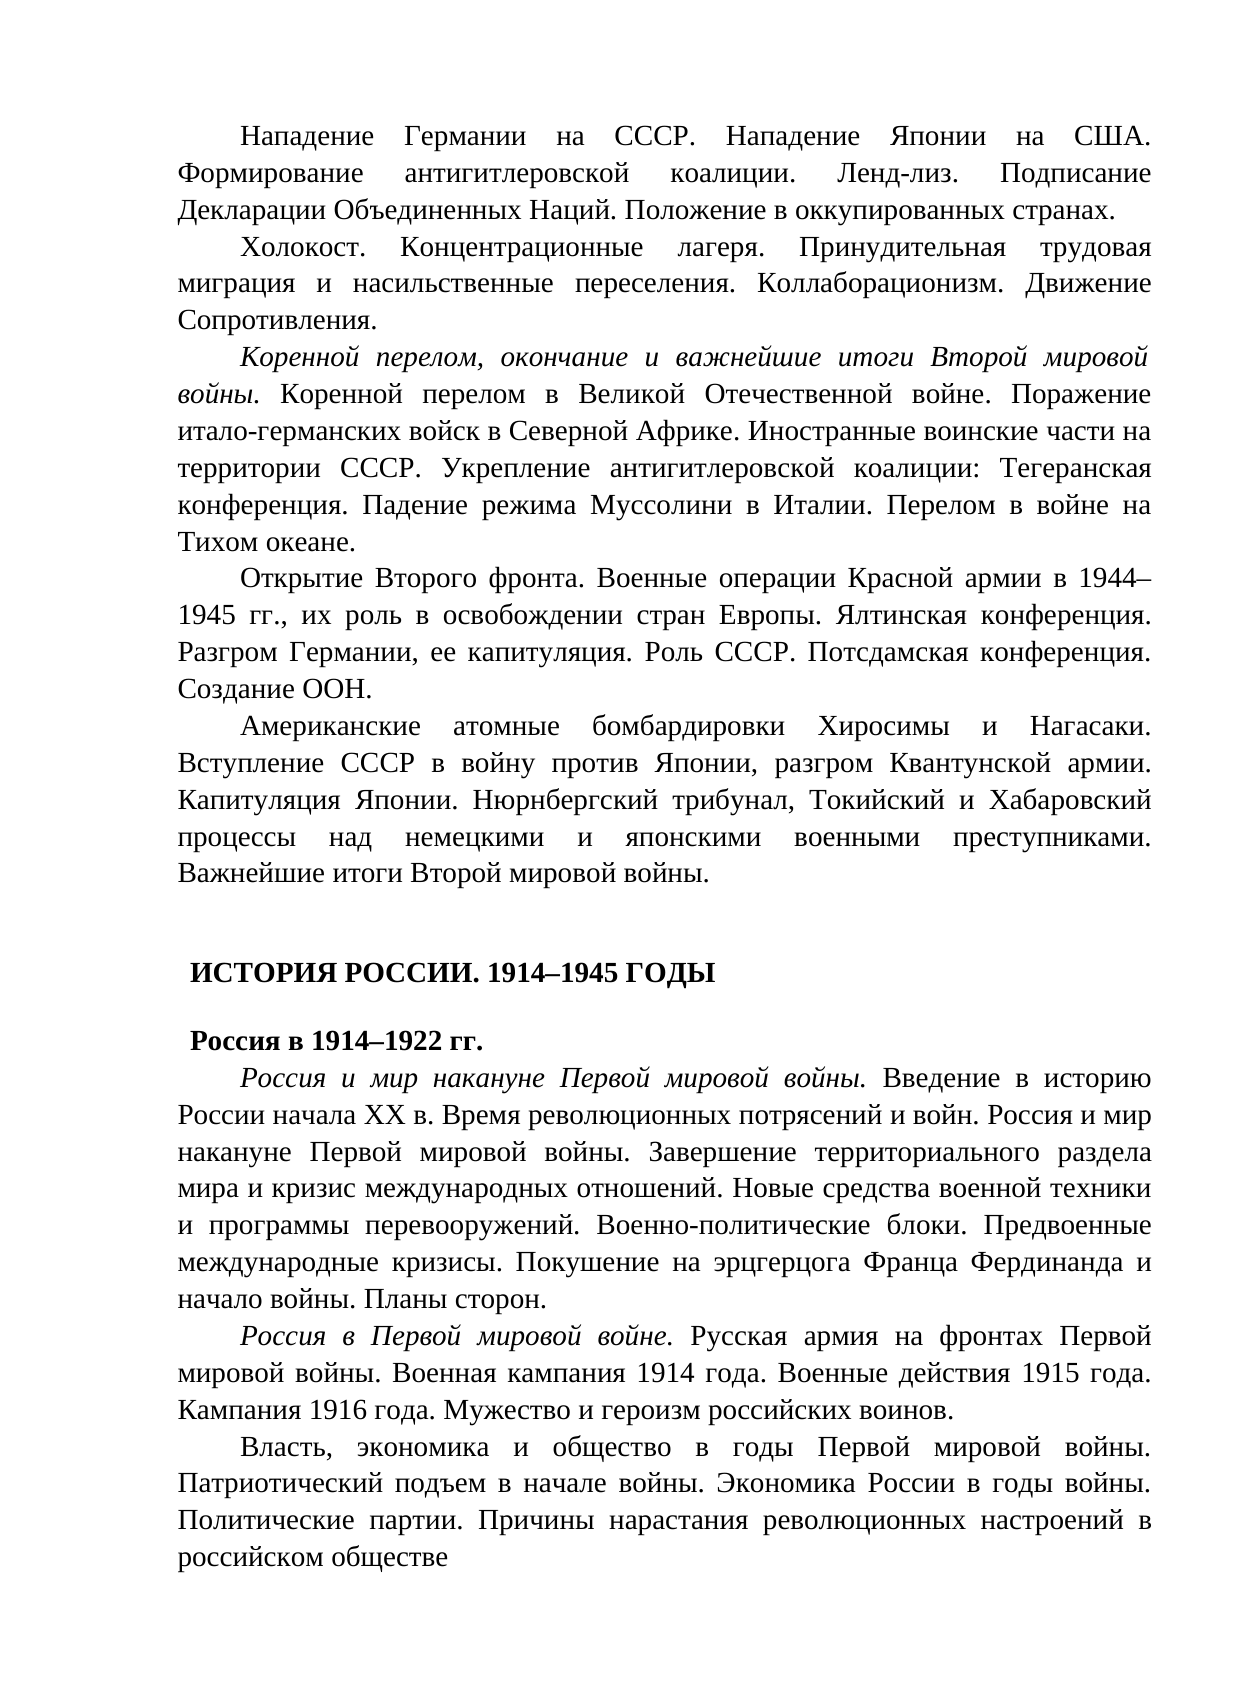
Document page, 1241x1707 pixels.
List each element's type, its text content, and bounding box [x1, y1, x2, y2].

text Открытие Второго фронта. Военные операции Красной армии в 1944–1945 гг., их роль в освобождении стран Европы. Ялтинская конференция. Разгром Германии, ее капитуляция. Роль СССР. Потсдамская конференция. Создание ООН. [177, 561, 1152, 705]
text Американские атомные бомбардировки Хиросимы и Нагасаки. Вступление СССР в войну против Японии, разгром Квантунской армии. Капитуляция Японии. Нюрнбергский трибунал, Токийский и Хабаровский процессы над немецкими и японскими военными преступниками. Важнейшие итоги Второй мировой войны. [177, 708, 1152, 889]
text Нападение Германии на СССР. Нападение Японии на США. Формирование антигитлеровской коалиции. Ленд-лиз. Подписание Декларации Объединенных Наций. Положение в оккупированных странах. [177, 118, 1152, 225]
text Коренной перелом, окончание и важнейшие итоги Второй мировой войны. Коренной перелом в Великой Отечественной войне. Поражение итало-германских войск в Северной Африке. Иностранные воинские части на территории СССР. Укрепление антигитлеровской коалиции: Тегеранская конференция. Падение режима Муссолини в Италии. Перелом в войне на Тихом океане. [177, 339, 1152, 557]
text ИСТОРИЯ РОССИИ. 1914–1945 ГОДЫ [190, 955, 1152, 989]
text Россия в Первой мировой войне. Русская армия на фронтах Первой мировой войны. Военная кампания 1914 года. Военные действия 1915 года. Кампания 1916 года. Мужество и героизм российских воинов. [177, 1318, 1152, 1425]
text Холокост. Концентрационные лагеря. Принудительная трудовая миграция и насильственные переселения. Коллаборационизм. Движение Сопротивления. [177, 229, 1152, 336]
text Россия и мир накануне Первой мировой войны. Введение в историю России начала ХХ в. Время революционных потрясений и войн. Россия и мир накануне Первой мировой войны. Завершение территориального раздела мира и кризис международных отношений. Новые средства военной техники и программы перевооружений. Военно-политические блоки. Предвоенные международные кризисы. Покушение на эрцгерцога Франца Фердинанда и начало войны. Планы сторон. [177, 1060, 1152, 1315]
text Россия в 1914–1922 гг. [190, 1023, 1152, 1057]
text Власть, экономика и общество в годы Первой мировой войны. Патриотический подъем в начале войны. Экономика России в годы войны. Политические партии. Причины нарастания революционных настроений в российском обществе [177, 1429, 1152, 1573]
